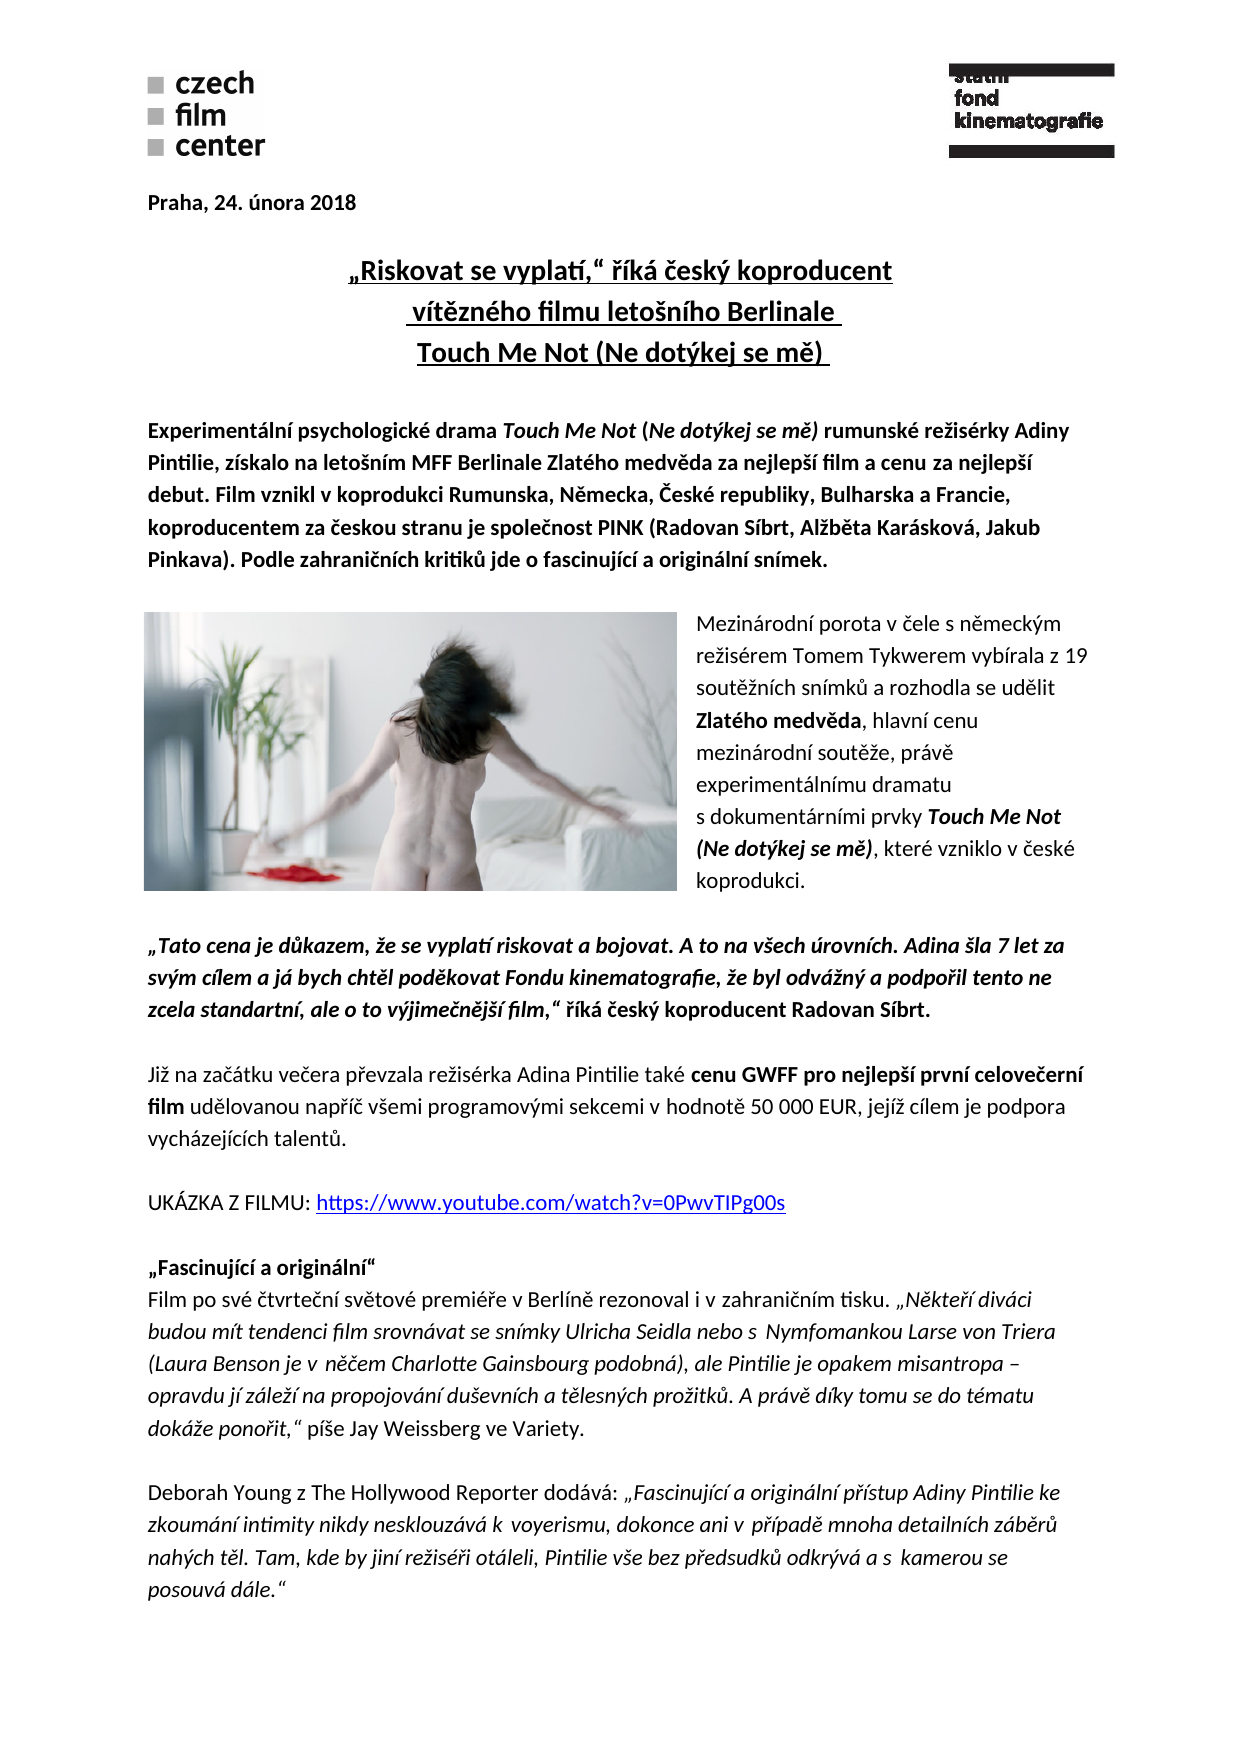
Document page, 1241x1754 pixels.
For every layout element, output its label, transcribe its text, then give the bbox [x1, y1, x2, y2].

picture [143, 612, 677, 891]
text UKÁZKA Z FILMU: https://www.youtube.com/watch?v=0PwvTIPg00s [148, 1188, 1093, 1217]
text vítězného filmu letošního Berlinale [148, 293, 1093, 329]
text Experimentální psychologické drama Touch Me Not (Ne dotýkej se mě) rumunské režisérky Adiny Pintilie, získalo na letošním MFF Berlinale Zlatého medvěda za nejlepší film a cenu za nejlepší debut. Film vznikl v koprodukci Rumunska, Německa, České republiky, Bulharska a Francie, koproducentem za českou stranu je společnost PINK (Radovan Síbrt, Alžběta Karásková, Jakub Pinkava). Podle zahraničních kritiků jde o fascinující a originální snímek. [148, 416, 1093, 573]
text „Tato cena je důkazem, že se vyplatí riskovat a bojovat. A to na všech úrovních. Adina šla 7 let za svým cílem a já bych chtěl poděkovat Fondu kinematografie, že byl odvážný a podpořil tento ne zcela standartní, ale o to výjimečnější film,“ říká český koproducent Radovan Síbrt. [148, 931, 1093, 1023]
text „Riskovat se vyplatí,“ říká český koproducent [148, 252, 1093, 288]
text Touch Me Not (Ne dotýkej se mě) [148, 334, 1093, 370]
text Deborah Young z The Hollywood Reporter dodává: „Fascinující a originální přístup Adiny Pintilie ke zkoumání intimity nikdy nesklouzává k voyerismu, dokonce ani v případě mnoha detailních záběrů nahých těl. Tam, kde by jiní režiséři otáleli, Pintilie vše bez předsudků odkrývá a s kamerou se posouvá dále.“ [148, 1478, 1093, 1603]
text Praha, 24. února 2018 [148, 188, 1093, 248]
text Již na začátku večera převzala režisérka Adina Pintilie také cenu GWFF pro nejlepší první celovečerní film udělovanou napříč všemi programovými sekcemi v hodnotě 50 000 EUR, jejíž cílem je podpora vycházejících talentů. [148, 1060, 1093, 1152]
picture [147, 70, 265, 156]
picture [935, 44, 1130, 169]
text „Fascinující a originální“ Film po své čtvrteční světové premiéře v Berlíně rezonoval i v zahraničním tisku. „Někteří diváci budou mít tendenci film srovnávat se snímky Ulricha Seidla nebo s Nymfomankou Larse von Triera (Laura Benson je v něčem Charlotte Gainsbourg podobná), ale Pintilie je opakem misantropa – opravdu jí záleží na propojování duševních a tělesných prožitků. A právě díky tomu se do tématu dokáže ponořit,“ píše Jay Weissberg ve Variety. [148, 1253, 1093, 1442]
